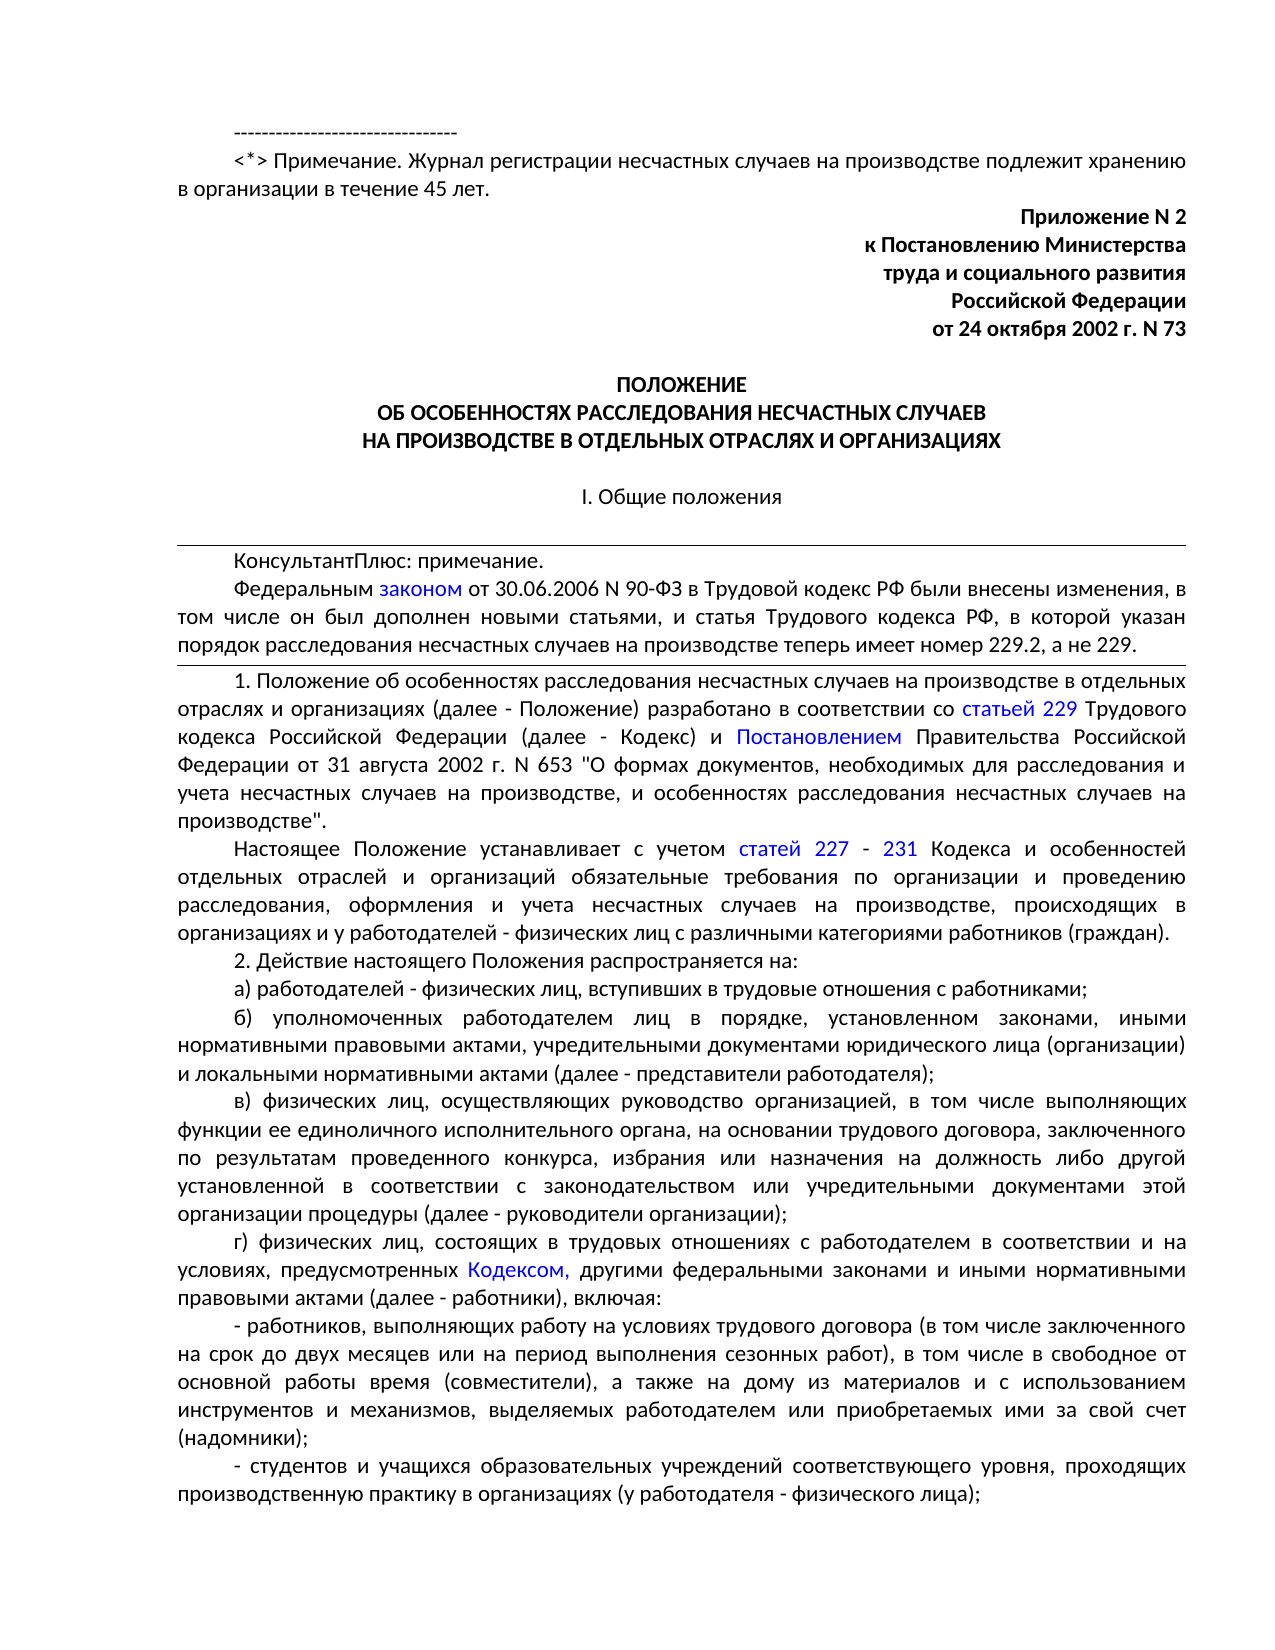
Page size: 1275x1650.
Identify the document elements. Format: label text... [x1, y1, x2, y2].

text б) уполномоченных работодателем лиц в порядке, установленном законами, иными нормативными правовыми актами, учредительными документами юридического лица (организации) и локальными нормативными актами (далее - представители работодателя); [177, 1003, 1186, 1087]
text КонсультантПлюс: примечание. [177, 546, 1186, 574]
text ОБ ОСОБЕННОСТЯХ РАССЛЕДОВАНИЯ НЕСЧАСТНЫХ СЛУЧАЕВ [177, 398, 1186, 426]
text -------------------------------- [177, 118, 1186, 146]
text Приложение N 2 [177, 202, 1186, 230]
text <*> Примечание. Журнал регистрации несчастных случаев на производстве подлежит хранению в организации в течение 45 лет. [177, 146, 1186, 202]
text Настоящее Положение устанавливает с учетом статей 227 - 231 Кодекса и особенностей отдельных отраслей и организаций обязательные требования по организации и проведению расследования, оформления и учета несчастных случаев на производстве, происходящих в организациях и у работодателей - физических лиц с различными категориями работников (граждан). [177, 834, 1186, 947]
text а) работодателей - физических лиц, вступивших в трудовые отношения с работниками; [177, 974, 1186, 1003]
text к Постановлению Министерства [177, 230, 1186, 258]
text НА ПРОИЗВОДСТВЕ В ОТДЕЛЬНЫХ ОТРАСЛЯХ И ОРГАНИЗАЦИЯХ [177, 426, 1186, 454]
text г) физических лиц, состоящих в трудовых отношениях с работодателем в соответствии и на условиях, предусмотренных Кодексом, другими федеральными законами и иными нормативными правовыми актами (далее - работники), включая: [177, 1227, 1186, 1311]
text ПОЛОЖЕНИЕ [177, 370, 1186, 398]
text от 24 октября 2002 г. N 73 [177, 314, 1186, 342]
text - студентов и учащихся образовательных учреждений соответствующего уровня, проходящих производственную практику в организациях (у работодателя - физического лица); [177, 1451, 1186, 1507]
text в) физических лиц, осуществляющих руководство организацией, в том числе выполняющих функции ее единоличного исполнительного органа, на основании трудового договора, заключенного по результатам проведенного конкурса, избрания или назначения на должность либо другой установленной в соответствии с законодательством или учредительными документами этой организации процедуры (далее - руководители организации); [177, 1087, 1186, 1227]
text труда и социального развития [177, 258, 1186, 286]
text 2. Действие настоящего Положения распространяется на: [177, 947, 1186, 974]
text Федеральным законом от 30.06.2006 N 90-ФЗ в Трудовой кодекс РФ были внесены изменения, в том числе он был дополнен новыми статьями, и статья Трудового кодекса РФ, в которой указан порядок расследования несчастных случаев на производстве теперь имеет номер 229.2, а не 229. [177, 574, 1186, 658]
text I. Общие положения [177, 482, 1186, 510]
text 1. Положение об особенностях расследования несчастных случаев на производстве в отдельных отраслях и организациях (далее - Положение) разработано в соответствии со статьей 229 Трудового кодекса Российской Федерации (далее - Кодекс) и Постановлением Правительства Российской Федерации от 31 августа 2002 г. N 653 "О формах документов, необходимых для расследования и учета несчастных случаев на производстве, и особенностях расследования несчастных случаев на производстве". [177, 666, 1186, 834]
text - работников, выполняющих работу на условиях трудового договора (в том числе заключенного на срок до двух месяцев или на период выполнения сезонных работ), в том числе в свободное от основной работы время (совместители), а также на дому из материалов и с использованием инструментов и механизмов, выделяемых работодателем или приобретаемых ими за свой счет (надомники); [177, 1311, 1186, 1451]
text Российской Федерации [177, 286, 1186, 314]
